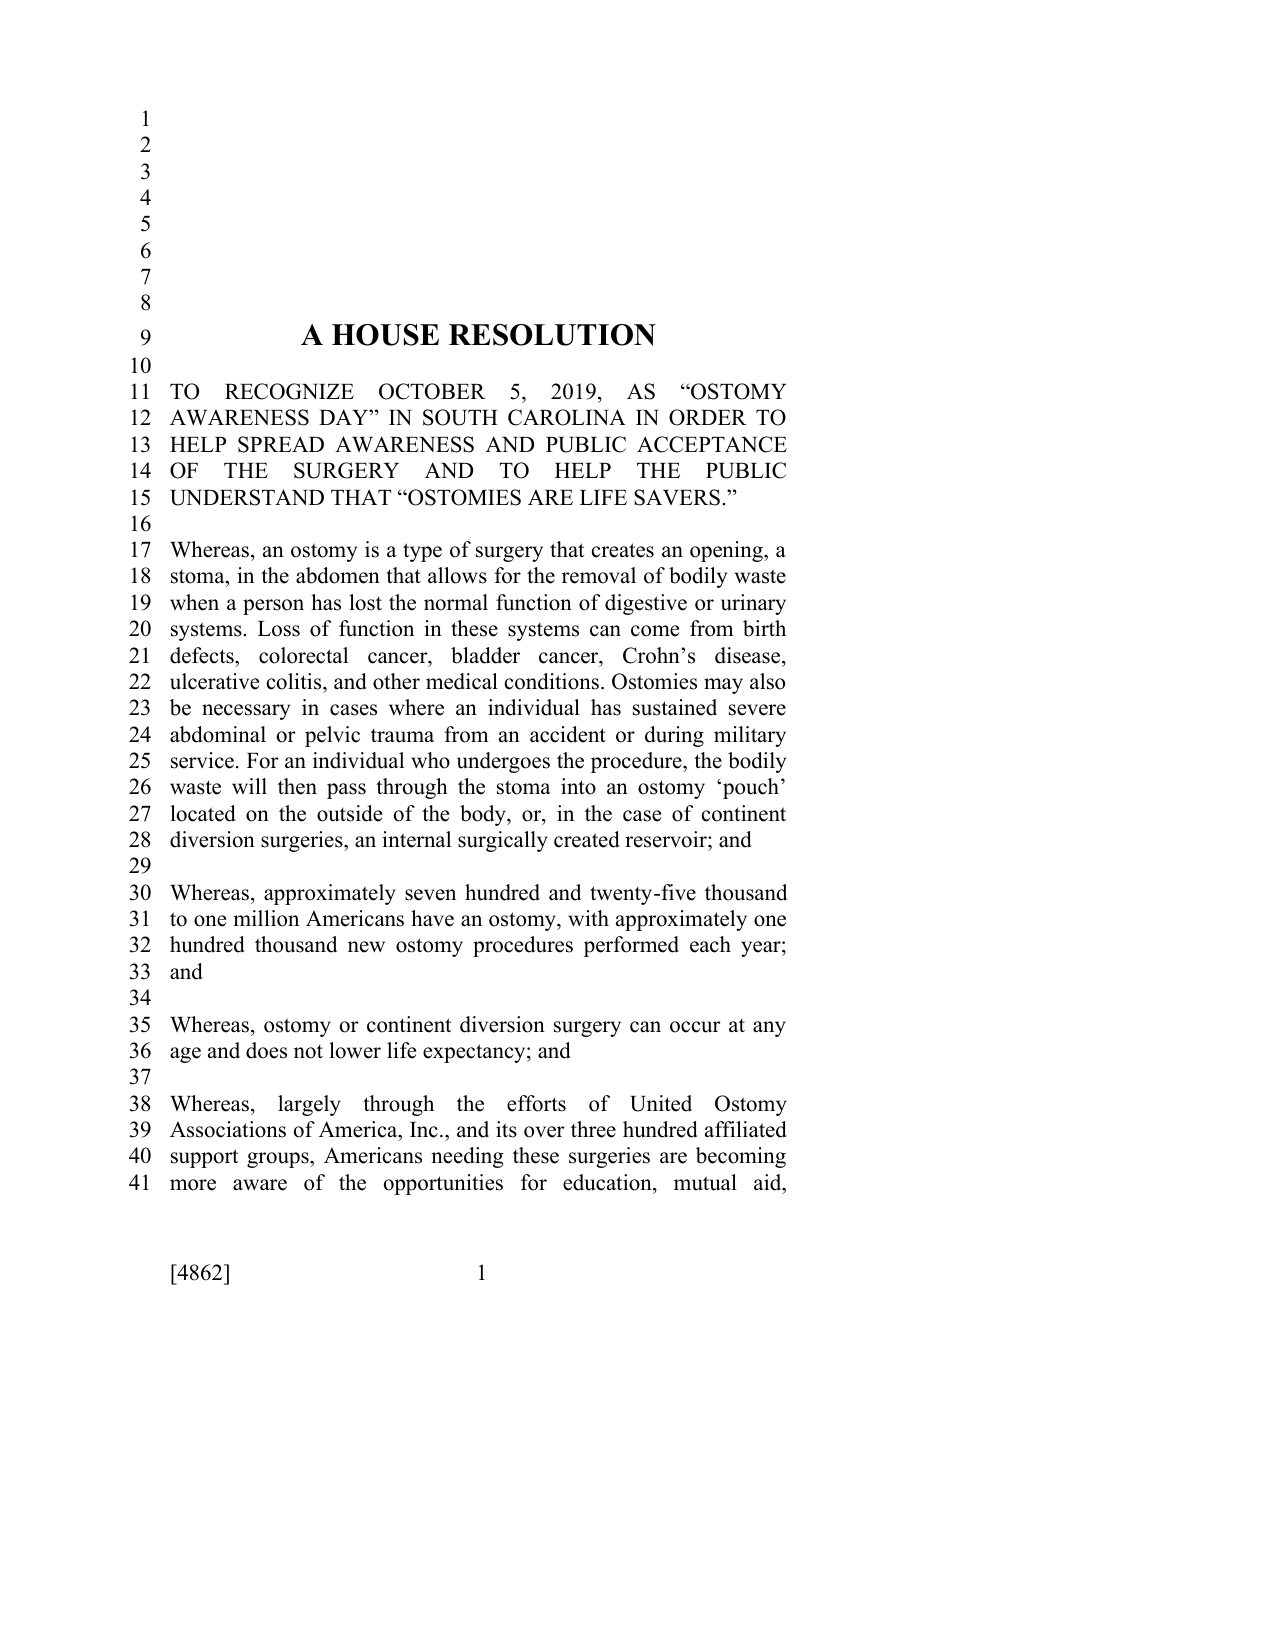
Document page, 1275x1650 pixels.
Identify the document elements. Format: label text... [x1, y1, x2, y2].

text Whereas, an ostomy is a type of surgery that creates an opening, a stoma, in the abdomen that allows for the removal of bodily waste when a person has lost the normal function of digestive or urinary systems. Loss of function in these systems can come from birth defects, colorectal cancer, bladder cancer, Crohn’s disease, ulcerative colitis, and other medical conditions. Ostomies may also be necessary in cases where an individual has sustained severe abdominal or pelvic trauma from an accident or during military service. For an individual who undergoes the procedure, the bodily waste will then pass through the stoma into an ostomy ‘pouch’ located on the outside of the body, or, in the case of continent diversion surgeries, an internal surgically created reservoir; and [169, 536, 787, 852]
text TO RECOGNIZE OCTOBER 5, 2019, AS “OSTOMY AWARENESS DAY” IN SOUTH CAROLINA IN ORDER TO HELP SPREAD AWARENESS AND PUBLIC ACCEPTANCE OF THE SURGERY AND TO HELP THE PUBLIC UNDERSTAND THAT “OSTOMIES ARE LIFE SAVERS.” [169, 378, 787, 510]
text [169, 1090, 787, 1195]
text A HOUSE RESOLUTION [169, 316, 787, 352]
text Whereas, approximately seven hundred and twenty-five thousand to one million Americans have an ostomy, with approximately one hundred thousand new ostomy procedures performed each year; and [169, 879, 787, 984]
text Whereas, ostomy or continent diversion surgery can occur at any age and does not lower life expectancy; and [169, 1011, 787, 1063]
